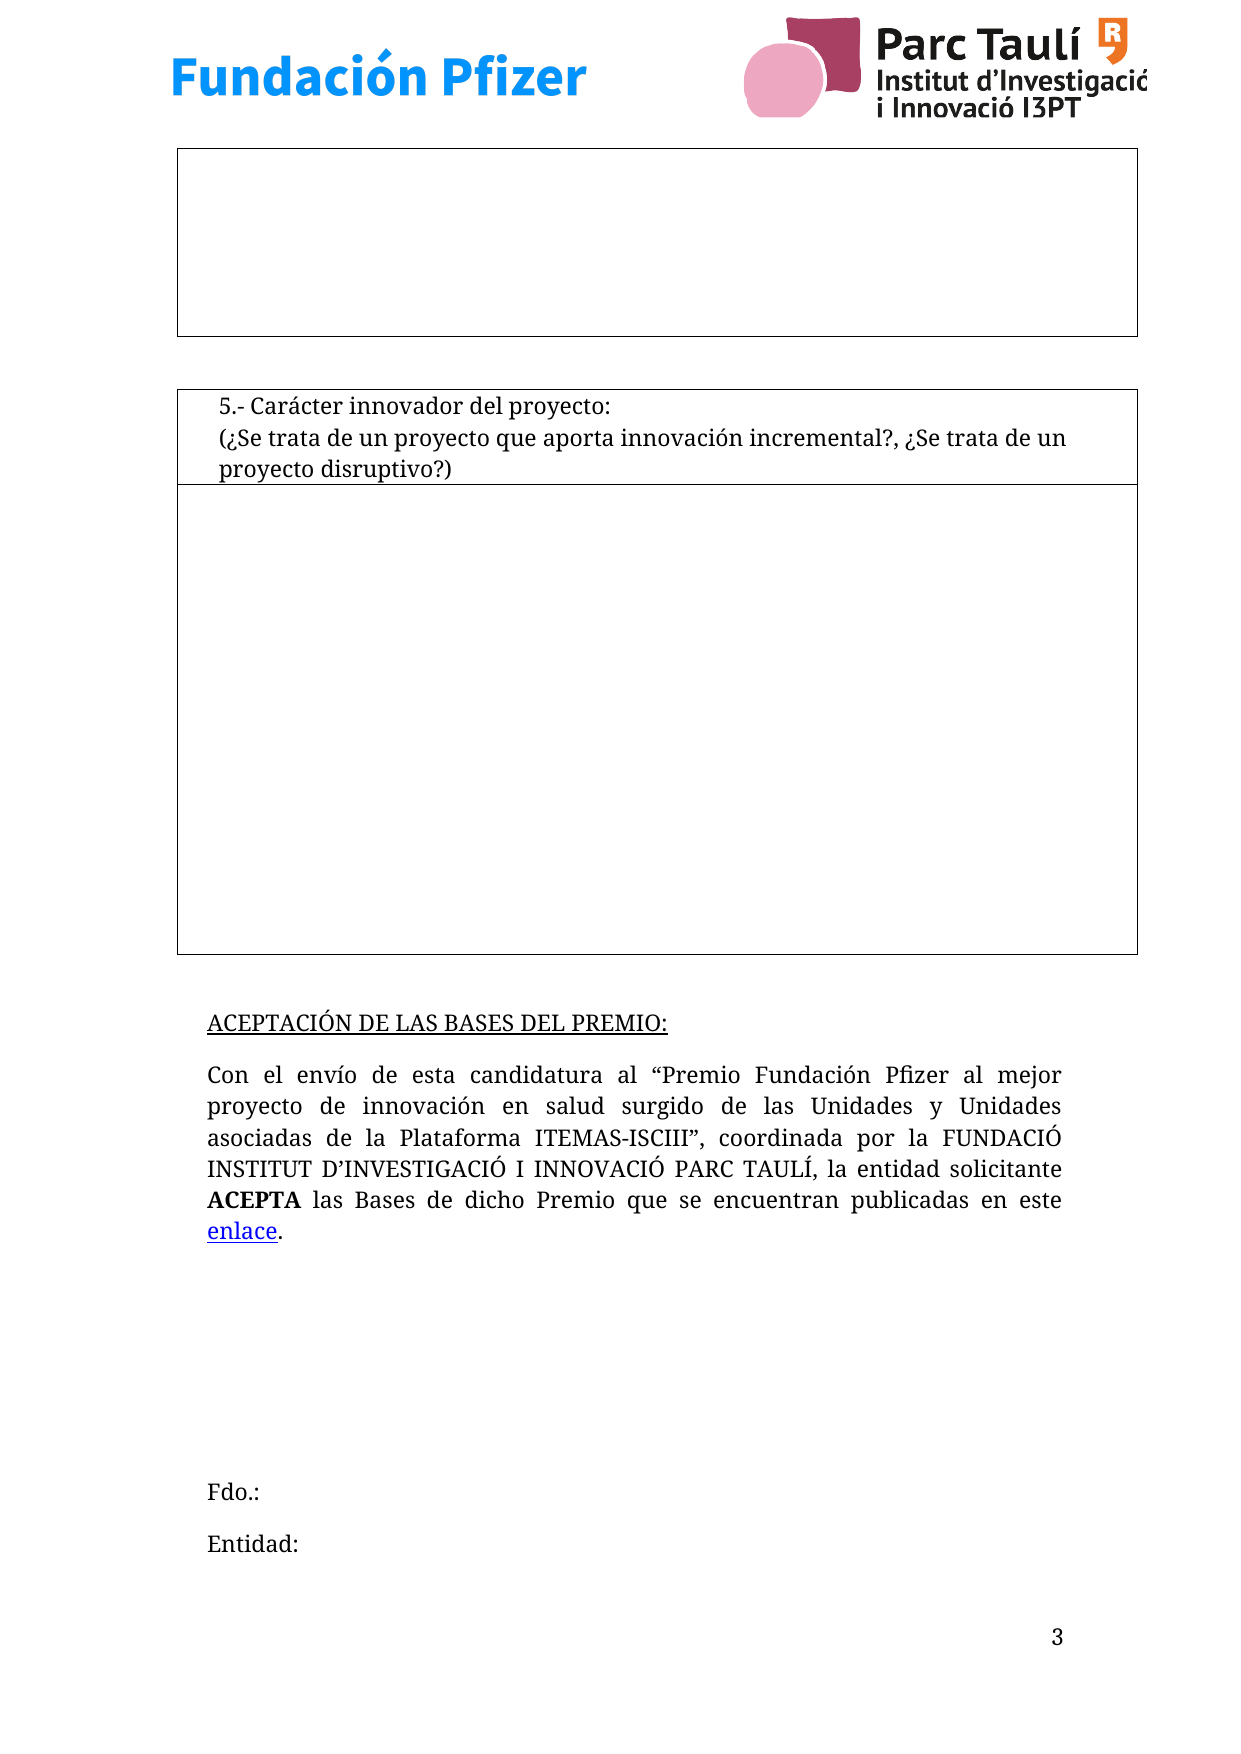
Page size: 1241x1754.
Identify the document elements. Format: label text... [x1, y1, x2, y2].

text Entidad: [207, 1528, 1063, 1559]
table_cell [178, 485, 1137, 954]
text ACEPTACIÓN DE LAS BASES DEL PREMIO: [207, 1007, 1063, 1038]
picture [173, 48, 587, 96]
text Fdo.: [207, 1476, 1063, 1507]
picture [743, 17, 1147, 118]
table_header 5.- Carácter innovador del proyecto: (¿Se trata de un proyecto que aporta innovación incremental?, ¿Se trata de un proyecto disruptivo?) [178, 390, 1137, 484]
table_cell [178, 149, 1137, 336]
text Con el envío de esta candidatura al “Premio Fundación Pfizer al mejor proyecto de innovación en salud surgido de las Unidades y Unidades asociadas de la Plataforma ITEMAS-ISCIII”, coordinada por la FUNDACIÓ INSTITUT D’INVESTIGACIÓ I INNOVACIÓ PARC TAULÍ, la entidad solicitante ACEPTA las Bases de dicho Premio que se encuentran publicadas en este enlace. [207, 1059, 1063, 1247]
